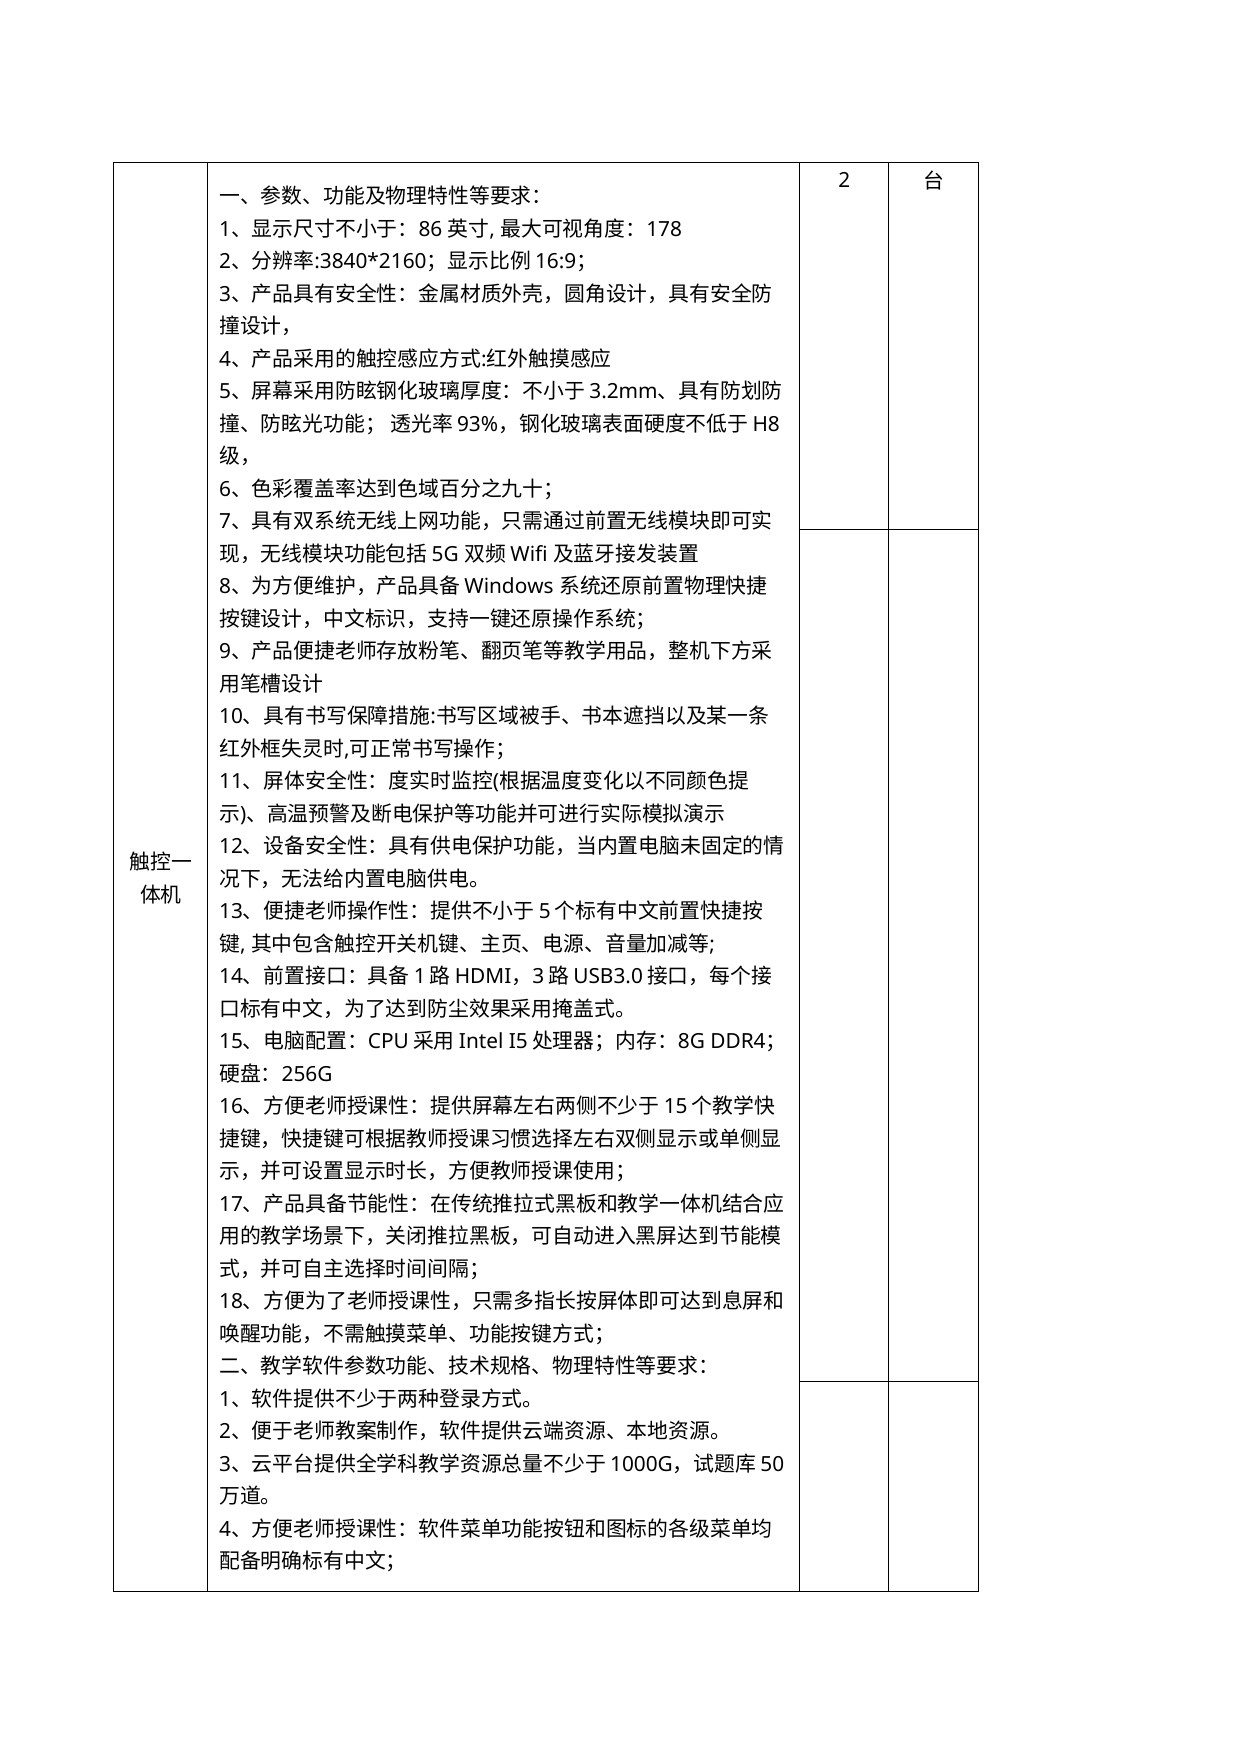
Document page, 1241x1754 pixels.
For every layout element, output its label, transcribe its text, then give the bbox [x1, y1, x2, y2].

table_cell [889, 1382, 978, 1591]
table_cell [800, 530, 888, 1381]
table_cell [800, 1382, 888, 1591]
table_cell 2 [800, 163, 888, 529]
table_cell 触控一体机 [114, 163, 207, 1591]
table_cell 一、参数、功能及物理特性等要求： 1、显示尺寸不小于：86 英寸, 最大可视角度：178 2、分辨率:3840*2160；显示比例16:9； 3、产品具有安全性：金属材质外壳，圆角设计，具有安全防撞设计， 4、产品采用的触控感应方式:红外触摸感应 5、屏幕采用防眩钢化玻璃厚度：不小于3.2mm、具有防划防撞、防眩光功能； 透光率93%，钢化玻璃表面硬度不低于H8级， 6、色彩覆盖率达到色域百分之九十； 7、具有双系统无线上网功能，只需通过前置无线模块即可实现，无线模块功能包括5G 双频 Wifi 及蓝牙接发装置 8、为方便维护，产品具备Windows 系统还原前置物理快捷按键设计，中文标识，支持一键还原操作系统； 9、产品便捷老师存放粉笔、翻页笔等教学用品，整机下方采用笔槽设计 10、具有书写保障措施:书写区域被手、书本遮挡以及某一条红外框失灵时,可正常书写操作； 11、屏体安全性：度实时监控(根据温度变化以不同颜色提示)、高温预警及断电保护等功能并可进行实际模拟演示 12、设备安全性：具有供电保护功能，当内置电脑未固定的情况下，无法给内置电脑供电。 13、便捷老师操作性：提供不小于5个标有中文前置快捷按键, 其中包含触控开关机键、主页、电源、音量加减等; 14、前置接口：具备1路HDMI，3路USB3.0接口，每个接口标有中文，为了达到防尘效果采用掩盖式。 15、电脑配置：CPU采用Intel I5处理器；内存：8G DDR4；硬盘：256G 16、方便老师授课性：提供屏幕左右两侧不少于15个教学快捷键，快捷键可根据教师授课习惯选择左右双侧显示或单侧显示，并可设置显示时长，方便教师授课使用； 17、产品具备节能性：在传统推拉式黑板和教学一体机结合应用的教学场景下，关闭推拉黑板，可自动进入黑屏达到节能模式，并可自主选择时间间隔； 18、方便为了老师授课性，只需多指长按屏体即可达到息屏和唤醒功能，不需触摸菜单、功能按键方式； 二、教学软件参数功能、技术规格、物理特性等要求： 1、软件提供不少于两种登录方式。 2、便于老师教案制作，软件提供云端资源、本地资源。 3、云平台提供全学科教学资源总量不少于1000G，试题库50万道。 4、方便老师授课性：软件菜单功能按钮和图标的各级菜单均配备明确标有中文； 5、文本编辑功能，支持文本输入并可快速设置字体、大小、颜色、粗体、斜体、下划线、删除线、上标、下标、项目符号等文本输入。 6、音频播放：支持音频文件导入到白板软件中进行播放，并可设置多种播放方式，包括单次播放、循环播放、跨页面播放和自动播放等，适合不同教学场景。。 7、图形绘画：支持直线、箭头、正方形、平行四边形、圆形、等腰三角形、直角三角形、菱形、梯形、五边形等基本图形绘制；且支持对话框、五角星、大括号、旗子等特殊图形绘制，同时支持自定义绘制多边形，所有图形均可填充颜色、修改边框颜色粗细以及设置图形透明度。 8、教学工具：至少提供12门以上学科工具，包含语文、数学、英语、物理、化学、生物、体育、书法、美术、地理、历史、音乐、等常用学科。学科工具包含视频、文字、图片、动态课件等内容。 9、软件自带仿真实验：初高中物理、化学、生物等学科的本地仿真实验资源，仿真实验包括实验目的、实验原理、实验器材、注意事项、实验演示、开始实验、实验检测、实验应用等环节，为方便向学生展示及操作，仿真实验支持一键全屏播放。 10、数学函数图像绘制： ① 包含一次函数、二次函数、幂函数、指数函数、对数函数、三角函数等，覆盖小学、初中、高中的常见函数类型。可缩放函数图像与坐标轴，可显示坐标网格，函数图生成后可重新编辑。 ② 支持输入函数表达式后，即时生成对应的函数图像，软件自带专业函数输入键盘，包含数学学科常用的各类函数符号，如sin、cos、tan、log、ln、e、π、根号、绝对值符号等。 11、古诗词资源： ① 提供覆盖小学、初中的古诗词、古文资源，包含原文、翻译、背景介绍、作者介绍、朗诵音频等。 ② 支持用户根据年级、朝代、诗人等进行分类查找，也可直接搜索诗词、古文名称或作者名查找。 12、书写工具：至少提供硬笔、智能笔、激光笔、粉笔、手势笔等不少于9种书写工具。通过智能笔可识别平面图形；通过手势笔可实现书写、擦除、前后翻页，聚光灯，放大镜等功能。 13、 思维导图总结联系：提供思维导图工具，且支持对思维导图任意相邻节点进行总结，方便老师知识点的总结呈现，同时在节点引出联系内容，方便知识点的关联和发散 14、工具箱：提供不少于12个教学辅助工具，例如直尺、圆规、三角板、聚光灯、放大镜、屏幕截图、展台、草稿纸等； 15、PPT课件批注功能：PPT全屏播放时可自动开启工具菜单，提供PPT课件的播放控制(如前后翻页)、聚光灯、放大镜、草稿纸和书写批注等功能,支持生成二维码，快速分享课件。 16、多屏互动功能：支持手机、pad移动端与交互平板连接后，可实现常用功能如影像上传、投屏、播放课件、直播。支持对上传的图片内容再次编辑，可同时上传多张照片进行同屏对比，双向批注；一键打开电脑桌面课件并播放，课件支持播放列表，可快速选择PPT或白板课件进行播放。 17、提供产品微信公众号，内容包含软硬件产品文字、视频教程，产品报修和服务反馈等 [208, 163, 799, 1591]
table_cell 台 [889, 163, 978, 529]
table_cell [889, 530, 978, 1381]
